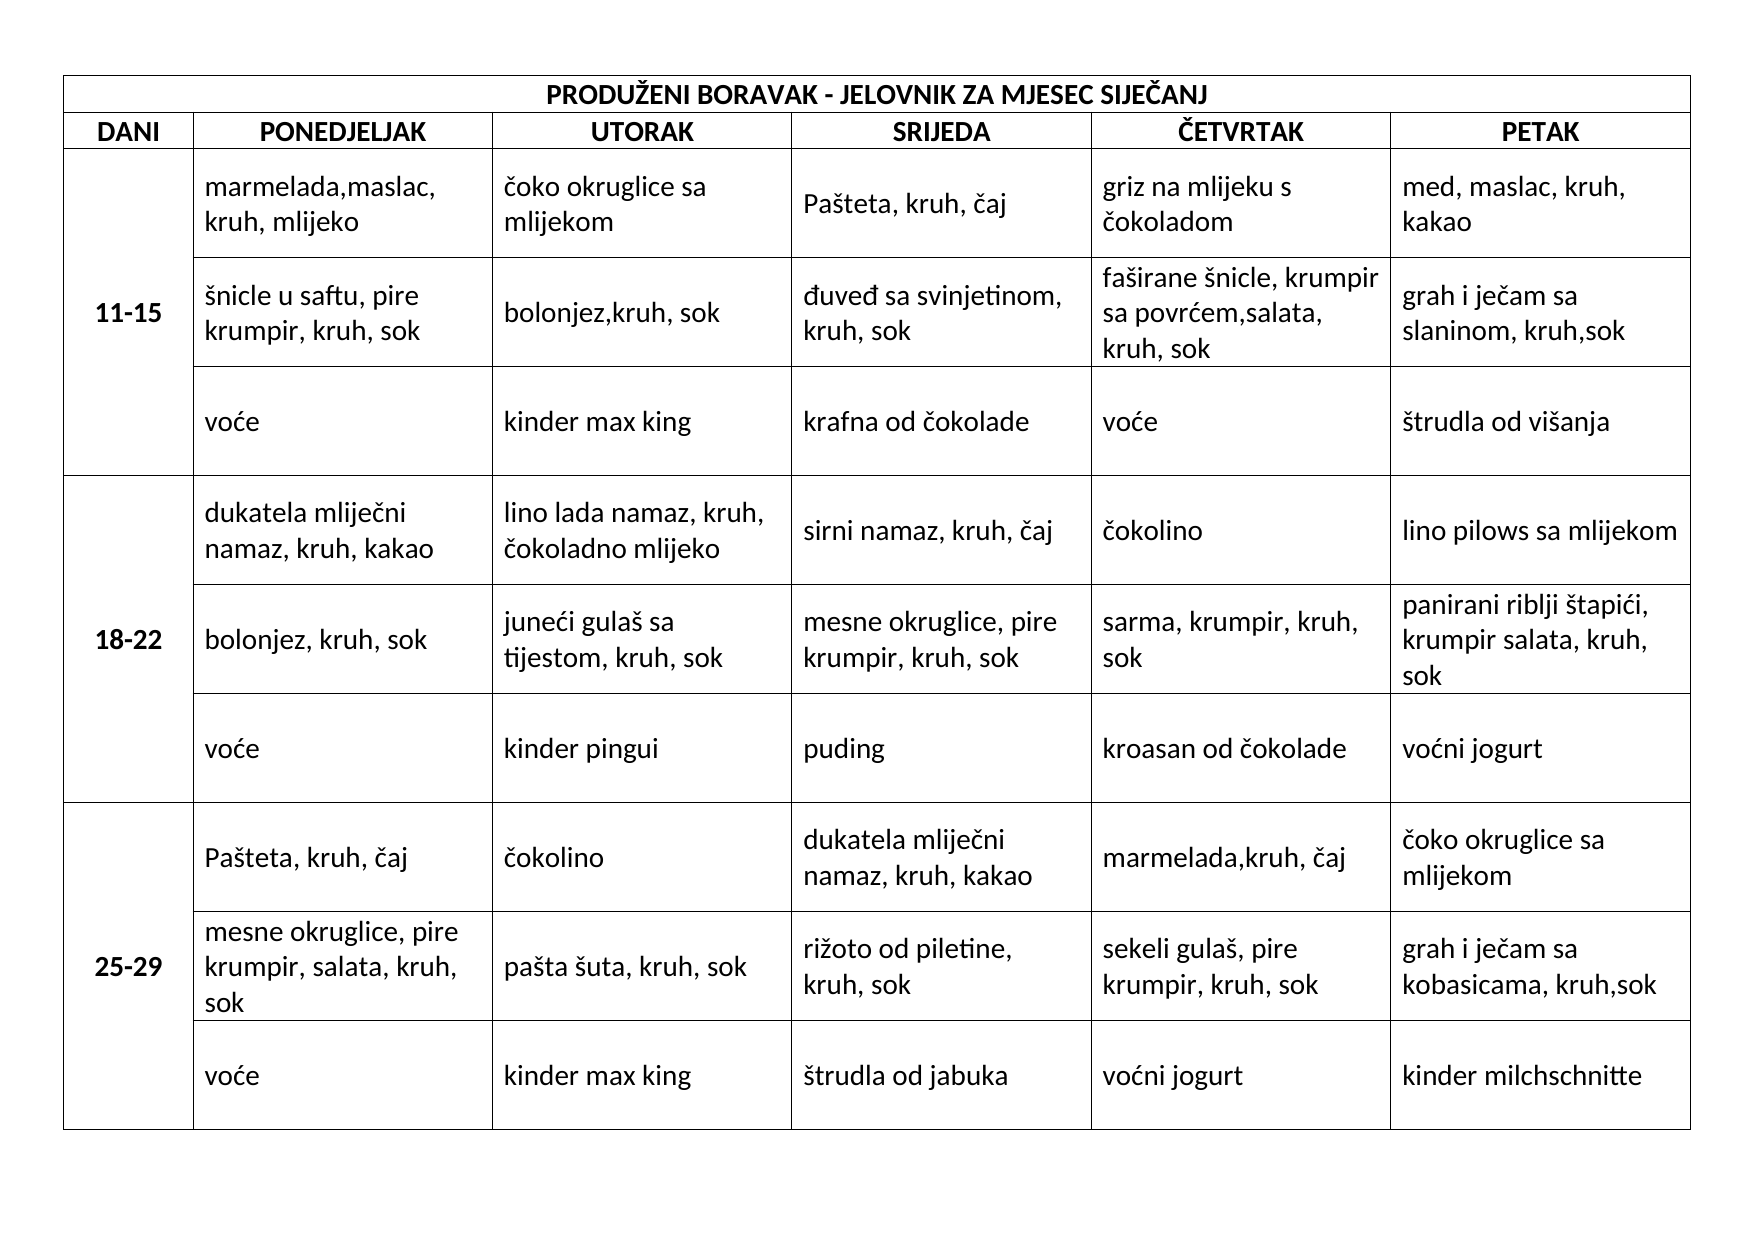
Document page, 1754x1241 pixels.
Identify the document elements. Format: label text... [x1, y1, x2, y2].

table_cell krafna od čokolade [792, 367, 1091, 475]
table_cell voće [194, 367, 492, 475]
table_cell 11-15 [64, 149, 193, 475]
table_cell faširane šnicle, krumpir sa povrćem,salata, kruh, sok [1092, 258, 1390, 366]
table_cell SRIJEDA [792, 113, 1091, 148]
table_cell Pašteta, kruh, čaj [792, 149, 1091, 257]
table_cell kinder pingui [493, 694, 791, 802]
table_cell đuveđ sa svinjetinom, kruh, sok [792, 258, 1091, 366]
table_cell bolonjez, kruh, sok [194, 585, 492, 693]
table_cell čokolino [493, 803, 791, 911]
table_cell bolonjez,kruh, sok [493, 258, 791, 366]
table_cell lino pilows sa mlijekom [1391, 476, 1690, 584]
table_cell UTORAK [493, 113, 791, 148]
table_cell marmelada,kruh, čaj [1092, 803, 1390, 911]
table_cell štrudla od jabuka [792, 1021, 1091, 1129]
table_cell griz na mlijeku s čokoladom [1092, 149, 1390, 257]
table_cell med, maslac, kruh, kakao [1391, 149, 1690, 257]
table_cell 18-22 [64, 476, 193, 802]
table_cell sekeli gulaš, pire krumpir, kruh, sok [1092, 912, 1390, 1020]
table_header PRODUŽENI BORAVAK - JELOVNIK ZA MJESEC SIJEČANJ [64, 76, 1690, 112]
table_cell čoko okruglice sa mlijekom [1391, 803, 1690, 911]
table_cell kroasan od čokolade [1092, 694, 1390, 802]
table_cell juneći gulaš sa tijestom, kruh, sok [493, 585, 791, 693]
table_cell voće [194, 694, 492, 802]
table_cell DANI [64, 113, 193, 148]
table_cell šnicle u saftu, pire krumpir, kruh, sok [194, 258, 492, 366]
table_cell sirni namaz, kruh, čaj [792, 476, 1091, 584]
table_cell čokolino [1092, 476, 1390, 584]
table_cell grah i ječam sa kobasicama, kruh,sok [1391, 912, 1690, 1020]
table_cell voće [1092, 367, 1390, 475]
table_cell ČETVRTAK [1092, 113, 1390, 148]
table_cell panirani riblji štapići, krumpir salata, kruh, sok [1391, 585, 1690, 693]
table_cell sarma, krumpir, kruh, sok [1092, 585, 1390, 693]
table_cell 25-29 [64, 803, 193, 1129]
table_cell grah i ječam sa slaninom, kruh,sok [1391, 258, 1690, 366]
table_cell kinder max king [493, 367, 791, 475]
table_cell kinder milchschnitte [1391, 1021, 1690, 1129]
table_cell Pašteta, kruh, čaj [194, 803, 492, 911]
table_cell puding [792, 694, 1091, 802]
table_cell rižoto od piletine, kruh, sok [792, 912, 1091, 1020]
table_cell mesne okruglice, pire krumpir, kruh, sok [792, 585, 1091, 693]
table_cell kinder max king [493, 1021, 791, 1129]
table_cell PETAK [1391, 113, 1690, 148]
table_cell dukatela mliječni namaz, kruh, kakao [194, 476, 492, 584]
table_cell voće [194, 1021, 492, 1129]
table_cell štrudla od višanja [1391, 367, 1690, 475]
table_cell čoko okruglice sa mlijekom [493, 149, 791, 257]
table_cell dukatela mliječni namaz, kruh, kakao [792, 803, 1091, 911]
table_cell PONEDJELJAK [194, 113, 492, 148]
table_cell voćni jogurt [1092, 1021, 1390, 1129]
table_cell lino lada namaz, kruh, čokoladno mlijeko [493, 476, 791, 584]
table_cell marmelada,maslac, kruh, mlijeko [194, 149, 492, 257]
table_cell mesne okruglice, pire krumpir, salata, kruh, sok [194, 912, 492, 1020]
table_cell voćni jogurt [1391, 694, 1690, 802]
table_cell pašta šuta, kruh, sok [493, 912, 791, 1020]
